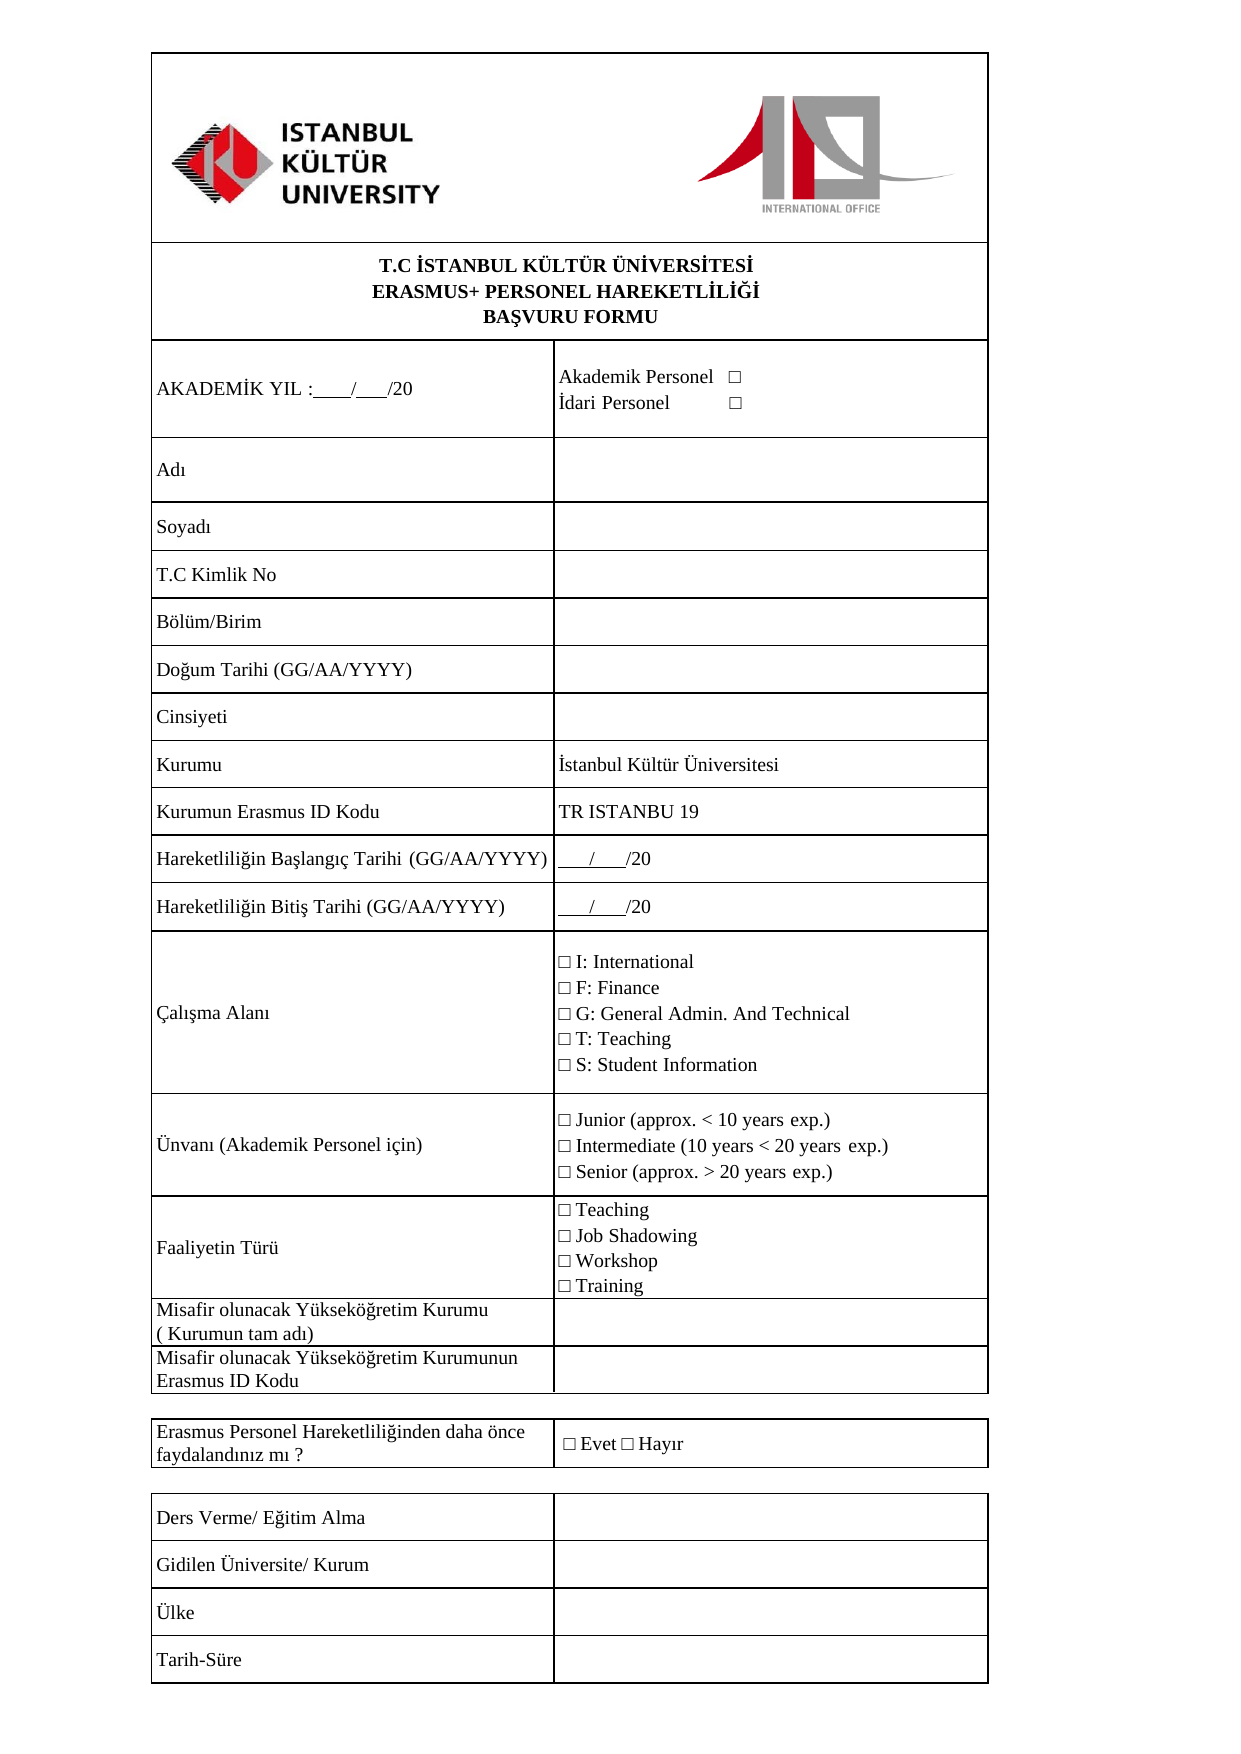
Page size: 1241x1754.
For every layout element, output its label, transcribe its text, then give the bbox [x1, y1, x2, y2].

table_cell [555, 694, 987, 739]
table_cell [555, 599, 987, 645]
table_cell [555, 646, 987, 692]
table_cell Gidilen Üniversite/ Kurum [152, 1541, 553, 1587]
table_cell Bölüm/Birim [152, 599, 553, 645]
picture [171, 116, 440, 213]
table_cell Doğum Tarihi (GG/AA/YYYY) [152, 646, 553, 692]
table_cell Ünvanı (Akademik Personel için) [152, 1094, 553, 1195]
table_cell T.C Kimlik No [152, 551, 553, 597]
table_cell I: International F: Finance G: General Admin. And Technical T: Teaching S: Student Information [555, 932, 987, 1093]
table_header [152, 54, 987, 241]
table_cell AKADEMİK YIL : / /20 [152, 341, 553, 437]
table_cell Soyadı [152, 503, 553, 550]
table_cell Akademik Personel □ İdari Personel □ [555, 341, 987, 437]
table_cell Junior (approx. < 10 years exp.) Intermediate (10 years < 20 years exp.) Senior (approx. > 20 years exp.) [555, 1094, 987, 1195]
table_header □ Evet □ Hayır [555, 1420, 987, 1466]
table_cell İstanbul Kültür Üniversitesi [555, 741, 987, 787]
table_cell Çalışma Alanı [152, 932, 553, 1093]
table_cell [555, 1541, 987, 1587]
table_cell Kurumu [152, 741, 553, 787]
table_cell [555, 503, 987, 550]
table_cell Tarih-Süre [152, 1636, 553, 1682]
table_cell Faaliyetin Türü [152, 1197, 553, 1298]
table_cell Ülke [152, 1589, 553, 1634]
table_cell / /20 [555, 836, 987, 882]
table_cell TR ISTANBU 19 [555, 788, 987, 834]
table_cell / /20 [555, 883, 987, 930]
table_cell Hareketliliğin Bitiş Tarihi (GG/AA/YYYY) [152, 883, 553, 930]
table_cell T.C İSTANBUL KÜLTÜR ÜNİVERSİTESİ ERASMUS+ PERSONEL HAREKETLİLİĞİ BAŞVURU FORMU [152, 243, 987, 339]
table_cell Teaching Job Shadowing Workshop Training [555, 1197, 987, 1298]
table_cell Hareketliliğin Başlangıç Tarihi (GG/AA/YYYY) [152, 836, 553, 882]
table_cell [555, 1299, 987, 1345]
table_header Erasmus Personel Hareketliliğinden daha önce faydalandınız mı ? [152, 1420, 553, 1466]
table_cell [555, 438, 987, 501]
table_cell [555, 1347, 987, 1392]
table_cell Adı [152, 438, 553, 501]
table_header Ders Verme/ Eğitim Alma [152, 1494, 553, 1540]
table_cell Cinsiyeti [152, 694, 553, 739]
picture [697, 96, 956, 213]
table_header [555, 1494, 987, 1540]
table_cell Kurumun Erasmus ID Kodu [152, 788, 553, 834]
table_cell Misafir olunacak Yükseköğretim Kurumu ( Kurumun tam adı) [152, 1299, 553, 1345]
table_cell [555, 1589, 987, 1634]
table_cell [555, 551, 987, 597]
table_cell [555, 1636, 987, 1682]
table_cell Misafir olunacak Yükseköğretim Kurumunun Erasmus ID Kodu [152, 1347, 553, 1392]
